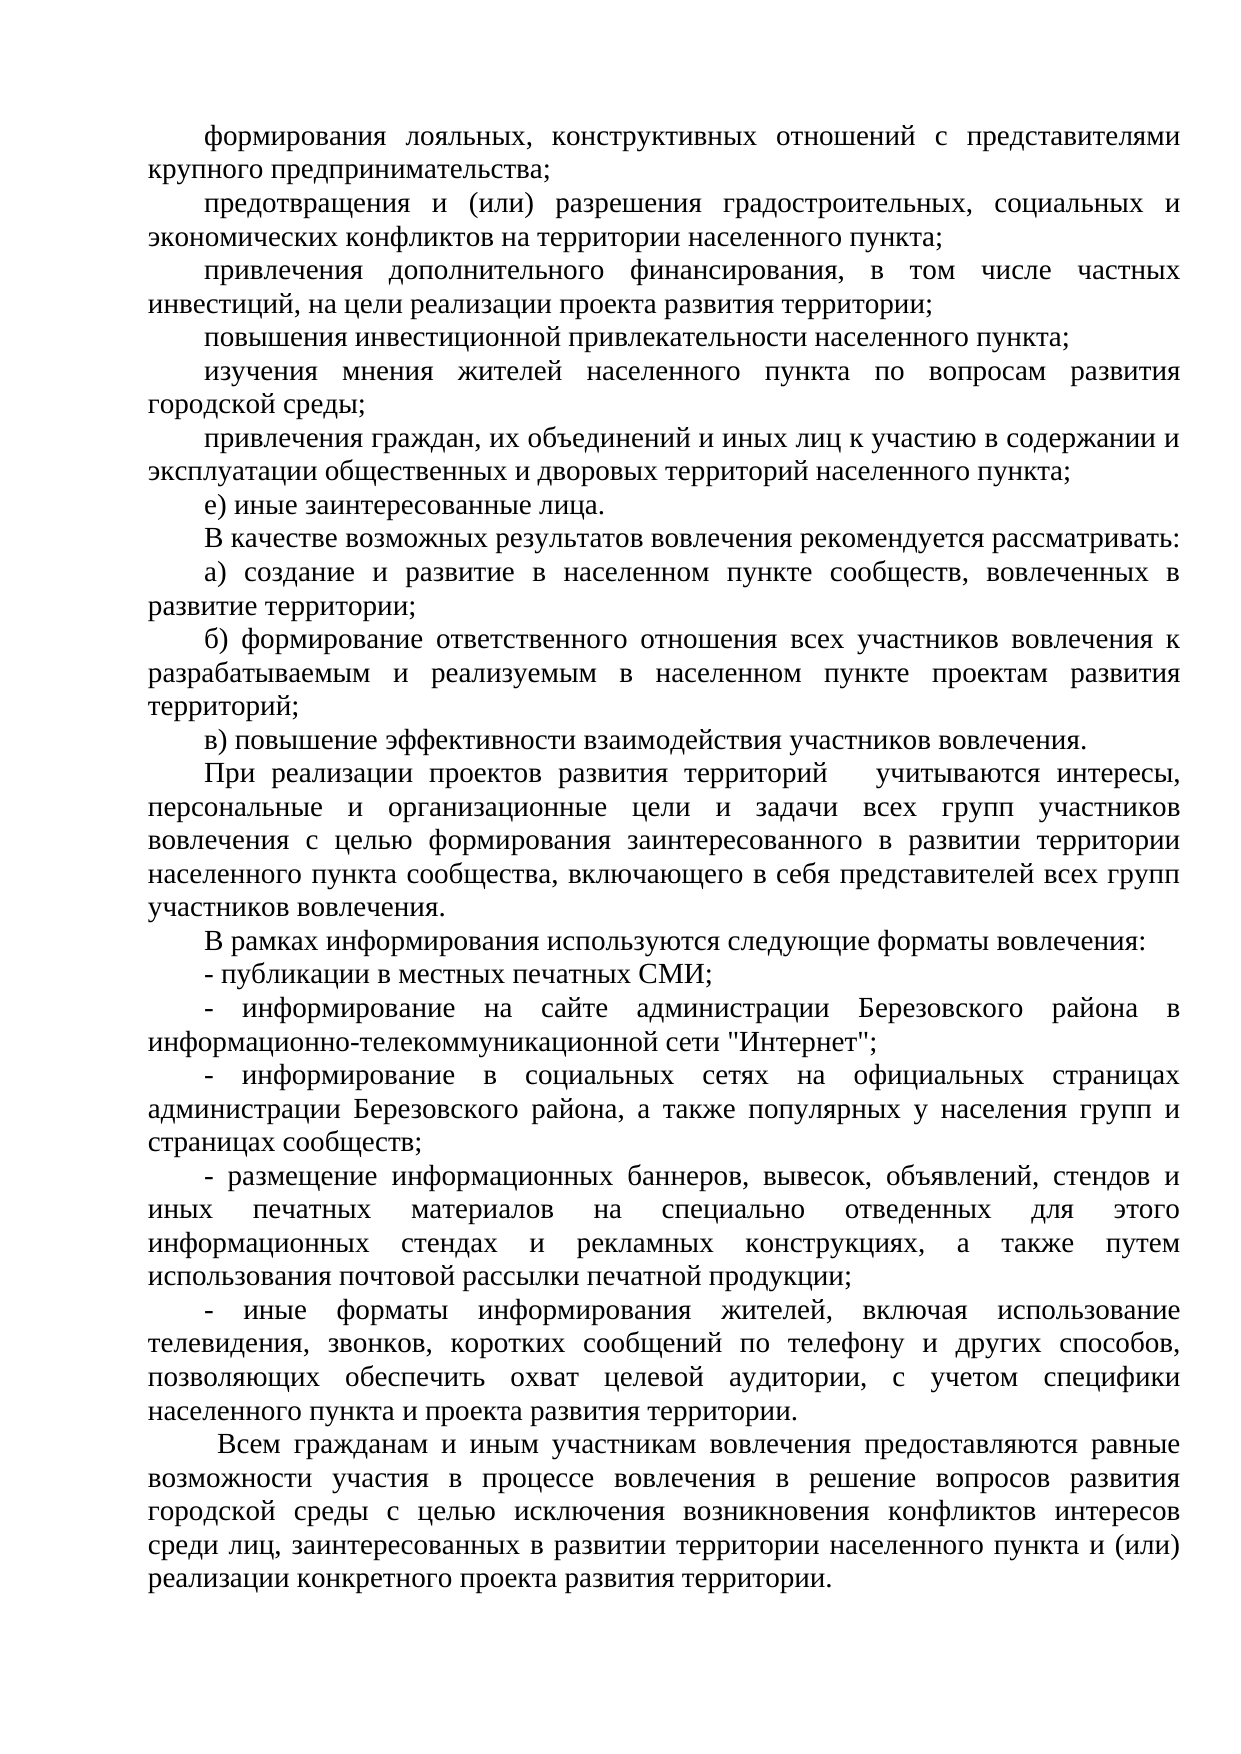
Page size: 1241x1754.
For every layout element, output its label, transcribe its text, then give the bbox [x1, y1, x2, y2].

text изучения мнения жителей населенного пункта по вопросам развития городской среды; [148, 353, 1181, 420]
text - иные форматы информирования жителей, включая использование телевидения, звонков, коротких сообщений по телефону и других способов, позволяющих обеспечить охват целевой аудитории, с учетом специфики населенного пункта и проекта развития территории. [148, 1292, 1181, 1426]
text - размещение информационных баннеров, вывесок, объявлений, стендов и иных печатных материалов на специально отведенных для этого информационных стендах и рекламных конструкциях, а также путем использования почтовой рассылки печатной продукции; [148, 1158, 1181, 1292]
text формирования лояльных, конструктивных отношений с представителями крупного предпринимательства; [148, 118, 1181, 185]
text повышения инвестиционной привлекательности населенного пункта; [148, 319, 1181, 353]
text При реализации проектов развития территорий учитываются интересы, персональные и организационные цели и задачи всех групп участников вовлечения с целью формирования заинтересованного в развитии территории населенного пункта сообщества, включающего в себя представителей всех групп участников вовлечения. [148, 755, 1181, 923]
text привлечения дополнительного финансирования, в том числе частных инвестиций, на цели реализации проекта развития территории; [148, 252, 1181, 319]
text - информирование на сайте администрации Березовского района в информационно-телекоммуникационной сети "Интернет"; [148, 990, 1181, 1057]
text В рамках информирования используются следующие форматы вовлечения: [148, 923, 1181, 957]
text В качестве возможных результатов вовлечения рекомендуется рассматривать: [148, 521, 1181, 554]
text - информирование в социальных сетях на официальных страницах администрации Березовского района, а также популярных у населения групп и страницах сообществ; [148, 1057, 1181, 1158]
text б) формирование ответственного отношения всех участников вовлечения к разрабатываемым и реализуемым в населенном пункте проектам развития территорий; [148, 621, 1181, 722]
text е) иные заинтересованные лица. [148, 487, 1181, 521]
text в) повышение эффективности взаимодействия участников вовлечения. [148, 722, 1181, 755]
text - публикации в местных печатных СМИ; [148, 957, 1181, 990]
text привлечения граждан, их объединений и иных лиц к участию в содержании и эксплуатации общественных и дворовых территорий населенного пункта; [148, 420, 1181, 487]
text а) создание и развитие в населенном пункте сообществ, вовлеченных в развитие территории; [148, 554, 1181, 621]
text предотвращения и (или) разрешения градостроительных, социальных и экономических конфликтов на территории населенного пункта; [148, 185, 1181, 252]
text Всем гражданам и иным участникам вовлечения предоставляются равные возможности участия в процессе вовлечения в решение вопросов развития городской среды с целью исключения возникновения конфликтов интересов среди лиц, заинтересованных в развитии территории населенного пункта и (или) реализации конкретного проекта развития территории. [148, 1426, 1181, 1594]
